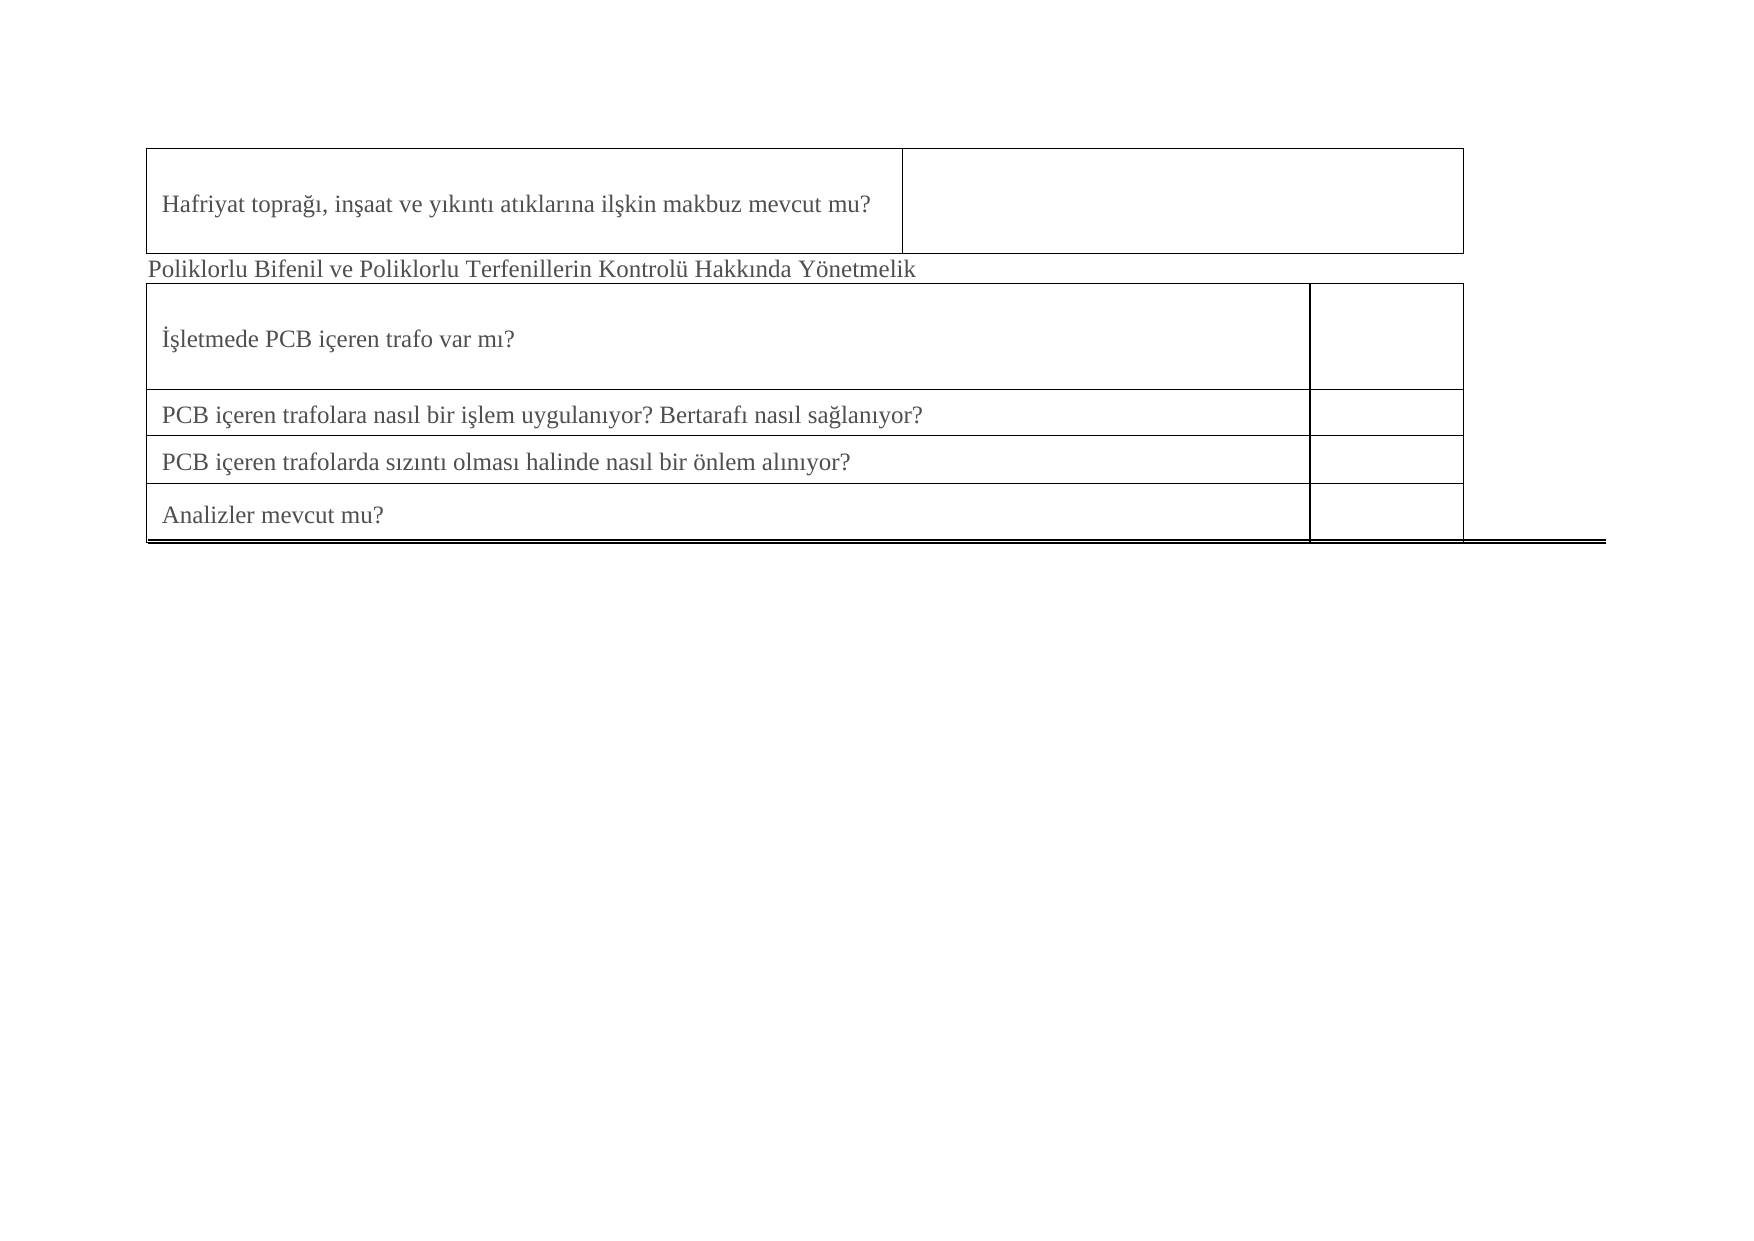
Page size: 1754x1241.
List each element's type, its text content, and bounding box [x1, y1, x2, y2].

table_cell [903, 149, 1463, 253]
table_cell Hafriyat toprağı, inşaat ve yıkıntı atıklarına ilşkin makbuz mevcut mu? [147, 149, 902, 253]
table_cell [1311, 436, 1463, 482]
text Poliklorlu Bifenil ve Poliklorlu Terfenillerin Kontrolü Hakkında Yönetmelik [148, 254, 1606, 283]
table_cell [1311, 484, 1463, 539]
table_cell PCB içeren trafolara nasıl bir işlem uygulanıyor? Bertarafı nasıl sağlanıyor? [147, 390, 1309, 435]
table_cell Analizler mevcut mu? [147, 484, 1309, 539]
table_header İşletmede PCB içeren trafo var mı? [147, 284, 1309, 388]
table_cell [1311, 390, 1463, 435]
table_header [1311, 284, 1463, 388]
table_cell PCB içeren trafolarda sızıntı olması halinde nasıl bir önlem alınıyor? [147, 436, 1309, 482]
